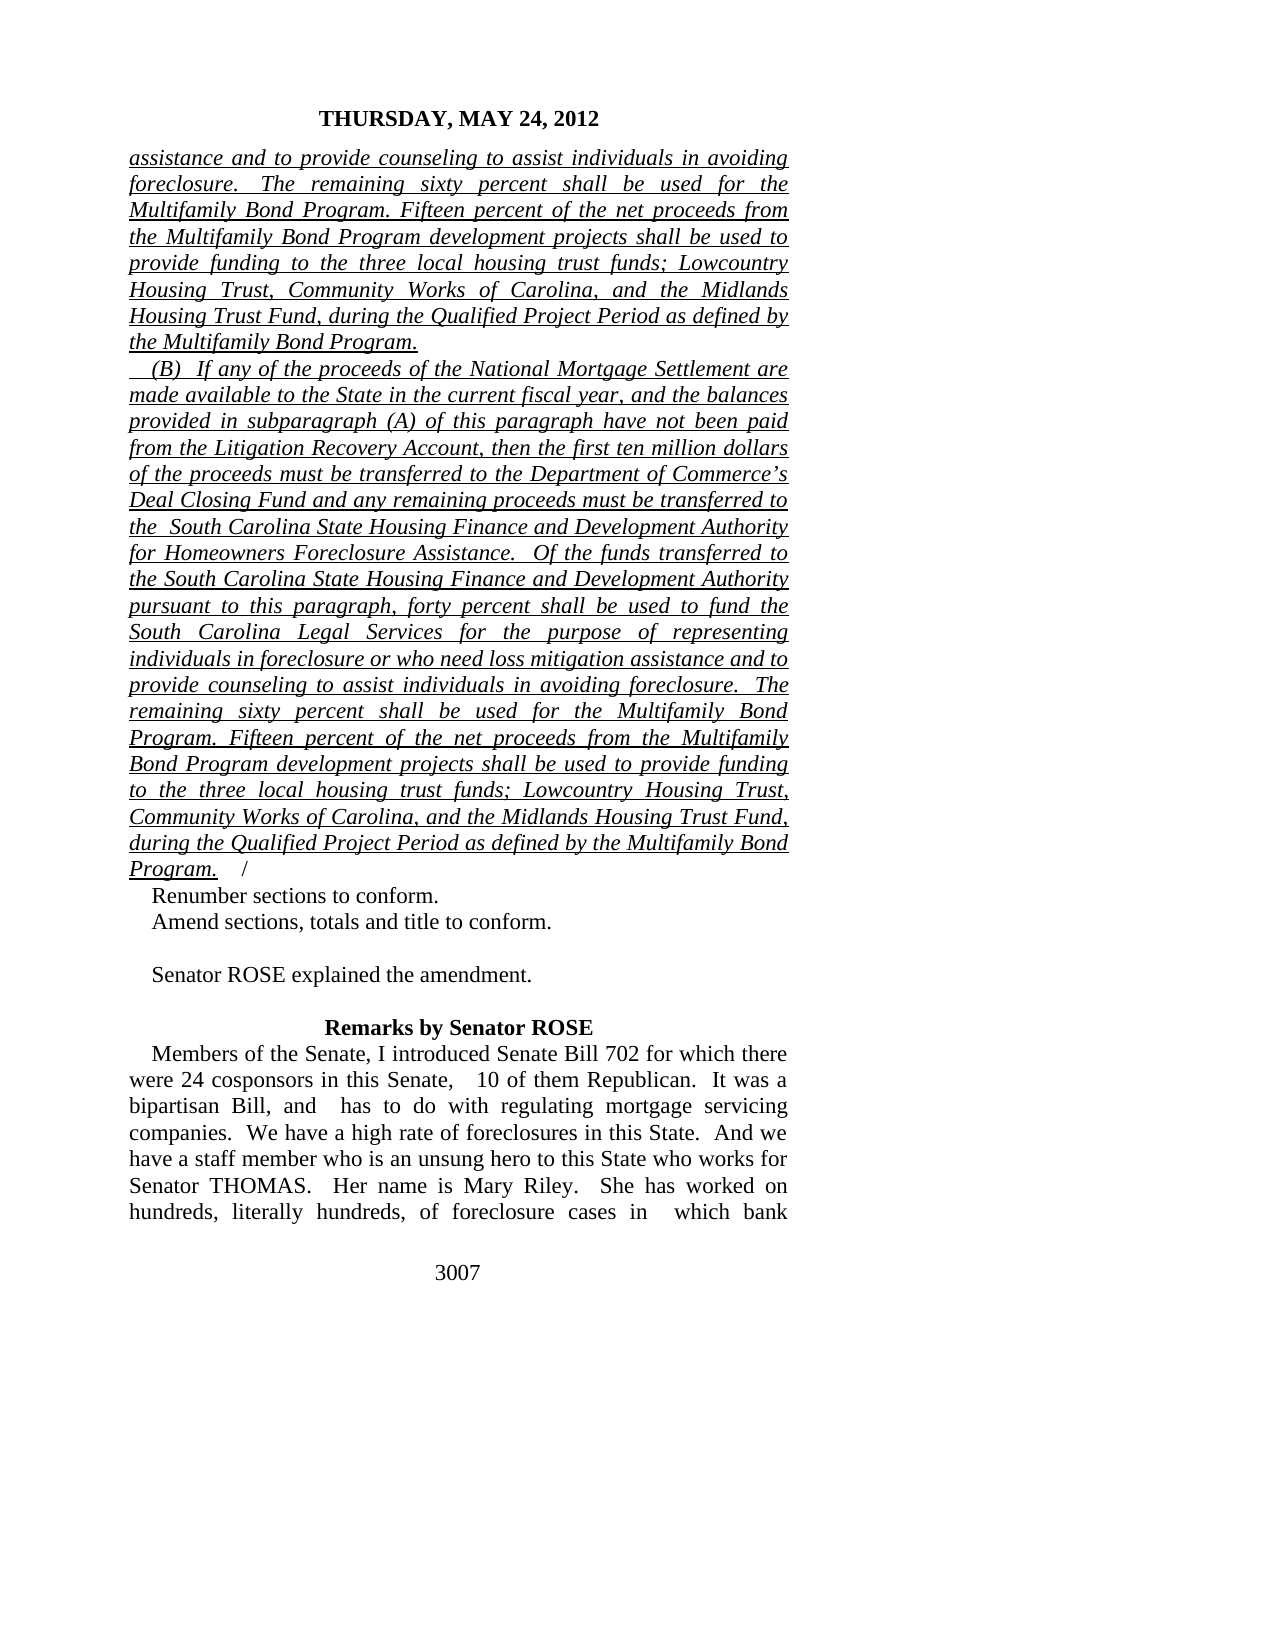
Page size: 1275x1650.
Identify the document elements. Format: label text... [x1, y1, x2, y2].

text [129, 1040, 789, 1224]
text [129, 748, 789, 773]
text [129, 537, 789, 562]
text Renumber sections to conform. [129, 882, 789, 908]
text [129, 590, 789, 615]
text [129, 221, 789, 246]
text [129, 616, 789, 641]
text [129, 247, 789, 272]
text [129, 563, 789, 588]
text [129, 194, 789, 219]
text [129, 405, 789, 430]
text Remarks by Senator ROSE [129, 1013, 789, 1040]
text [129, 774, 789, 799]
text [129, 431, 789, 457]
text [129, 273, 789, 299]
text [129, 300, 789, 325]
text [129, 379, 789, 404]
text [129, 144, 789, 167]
text Senator ROSE explained the amendment. [129, 961, 789, 987]
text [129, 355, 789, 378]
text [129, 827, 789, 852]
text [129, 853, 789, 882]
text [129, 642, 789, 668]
text Amend sections, totals and title to conform. [129, 908, 789, 934]
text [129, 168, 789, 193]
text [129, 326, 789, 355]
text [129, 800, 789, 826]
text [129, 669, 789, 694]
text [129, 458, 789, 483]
